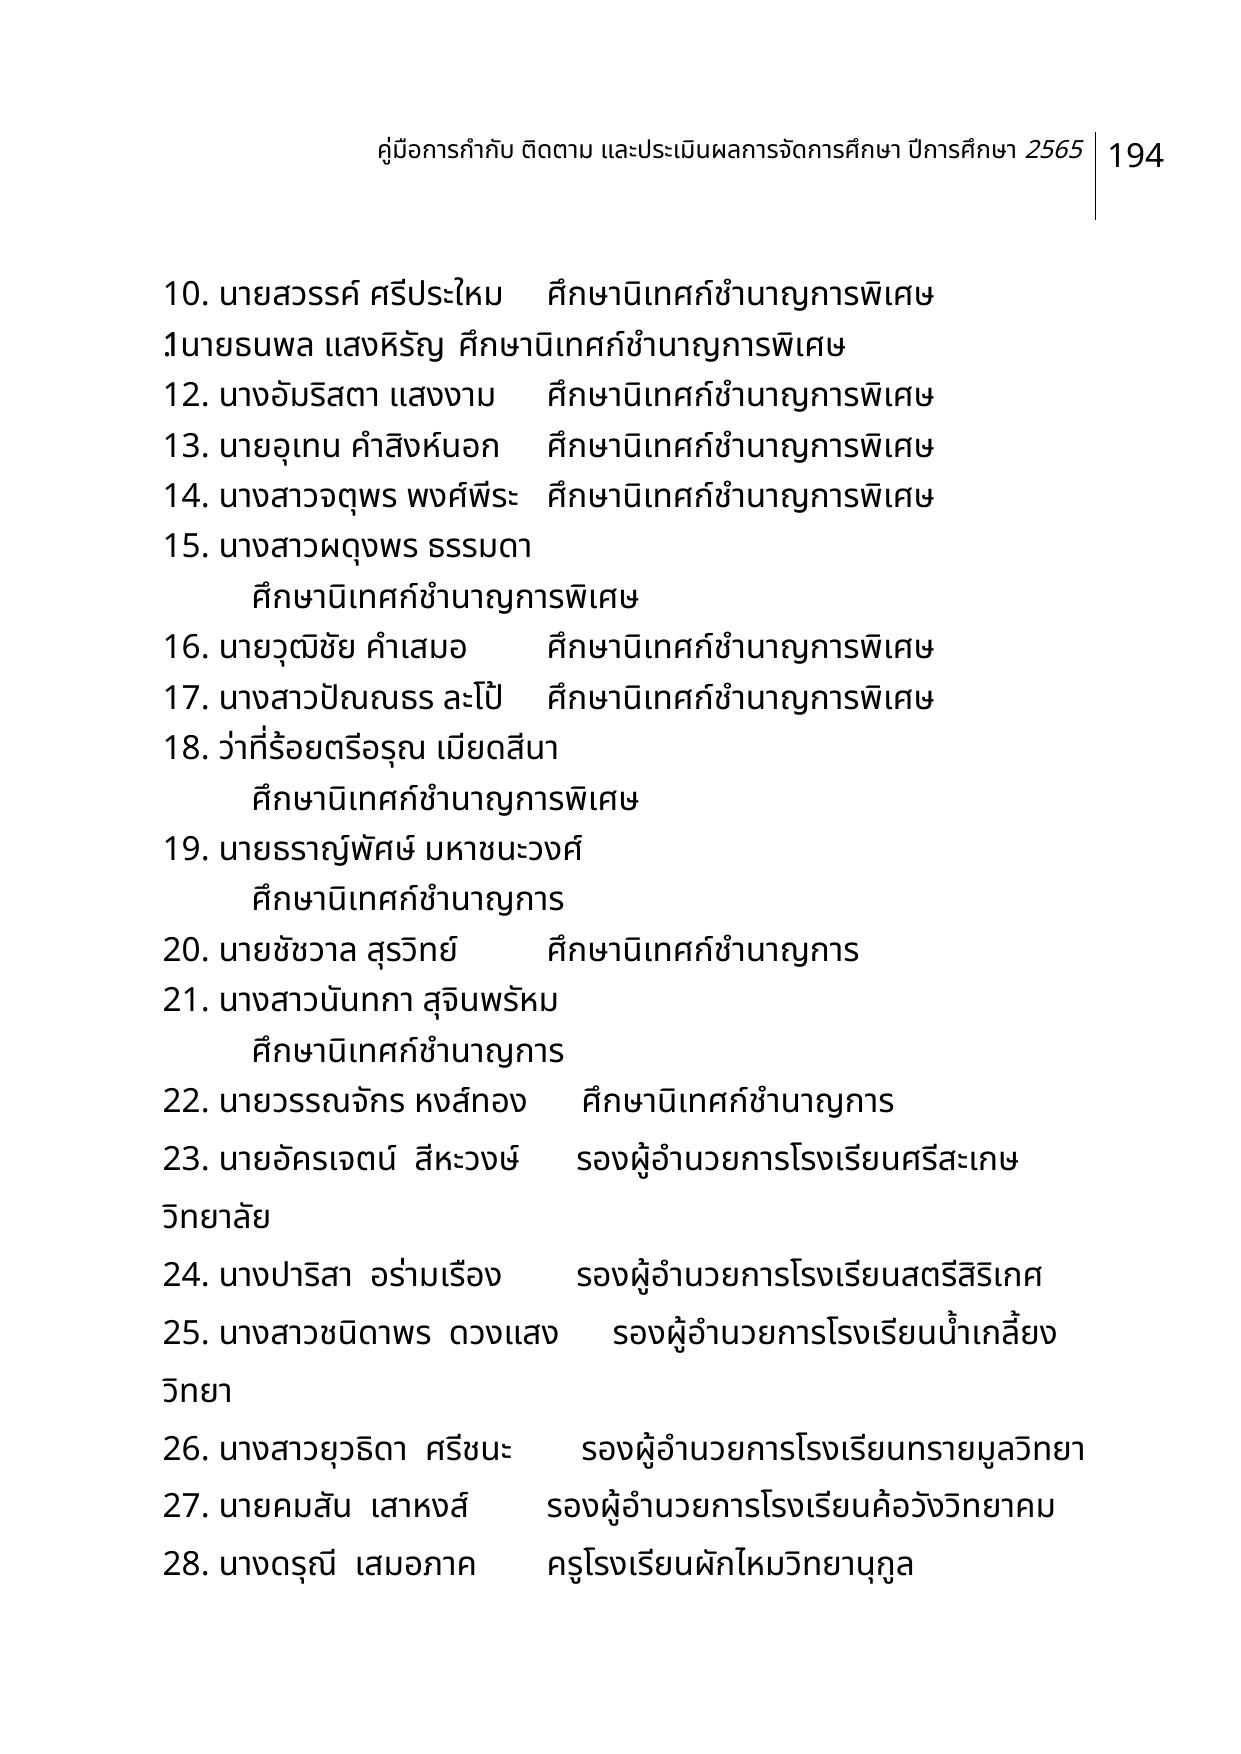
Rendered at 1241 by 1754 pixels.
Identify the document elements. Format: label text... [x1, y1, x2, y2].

text 23. นายอัครเจตน์ สีหะวงษ์ รองผู้อำนวยการโรงเรียนศรีสะเกษวิทยาลัย [162, 1135, 1093, 1243]
text 18. ว่าที่ร้อยตรีอรุณ เมียดสีนา ศึกษานิเทศก์ชำนาญการพิเศษ [162, 724, 1093, 825]
text 25. นางสาวชนิดาพร ดวงแสง รองผู้อำนวยการโรงเรียนน้ำเกลี้ยงวิทยา [162, 1309, 1093, 1417]
text 21. นางสาวนันทกา สุจินพรัหม ศึกษานิเทศก์ชำนาญการ [162, 976, 1093, 1077]
text 14. นางสาวจตุพร พงศ์พีระ ศึกษานิเทศก์ชำนาญการพิเศษ [162, 472, 1093, 522]
text 22. นายวรรณจักร หงส์ทอง ศึกษานิเทศก์ชำนาญการ [162, 1077, 1093, 1127]
text 28. นางดรุณี เสมอภาค ครูโรงเรียนผักไหมวิทยานุกูล [162, 1540, 1093, 1591]
text 15. นางสาวผดุงพร ธรรมดา ศึกษานิเทศก์ชำนาญการพิเศษ [162, 522, 1093, 623]
text 11. นายธนพล แสงหิรัญ ศึกษานิเทศก์ชำนาญการพิเศษ [162, 321, 1093, 371]
text 17. นางสาวปัณณธร ละโป้ ศึกษานิเทศก์ชำนาญการพิเศษ [162, 674, 1093, 724]
text 20. นายชัชวาล สุรวิทย์ ศึกษานิเทศก์ชำนาญการ [162, 926, 1093, 976]
text 16. นายวุฒิชัย คำเสมอ ศึกษานิเทศก์ชำนาญการพิเศษ [162, 623, 1093, 674]
text 24. นางปาริสา อร่ามเรือง รองผู้อำนวยการโรงเรียนสตรีสิริเกศ [162, 1251, 1093, 1301]
text 26. นางสาวยุวธิดา ศรีชนะ รองผู้อำนวยการโรงเรียนทรายมูลวิทยา [162, 1424, 1093, 1475]
text 19. นายธราญ์พัศษ์ มหาชนะวงศ์ ศึกษานิเทศก์ชำนาญการ [162, 825, 1093, 926]
text 13. นายอุเทน คำสิงห์นอก ศึกษานิเทศก์ชำนาญการพิเศษ [162, 422, 1093, 472]
text 10. นายสวรรค์ ศรีประใหม ศึกษานิเทศก์ชำนาญการพิเศษ [162, 270, 1093, 321]
text 27. นายคมสัน เสาหงส์ รองผู้อำนวยการโรงเรียนค้อวังวิทยาคม [162, 1482, 1093, 1533]
text 12. นางอัมริสตา แสงงาม ศึกษานิเทศก์ชำนาญการพิเศษ [162, 371, 1093, 422]
